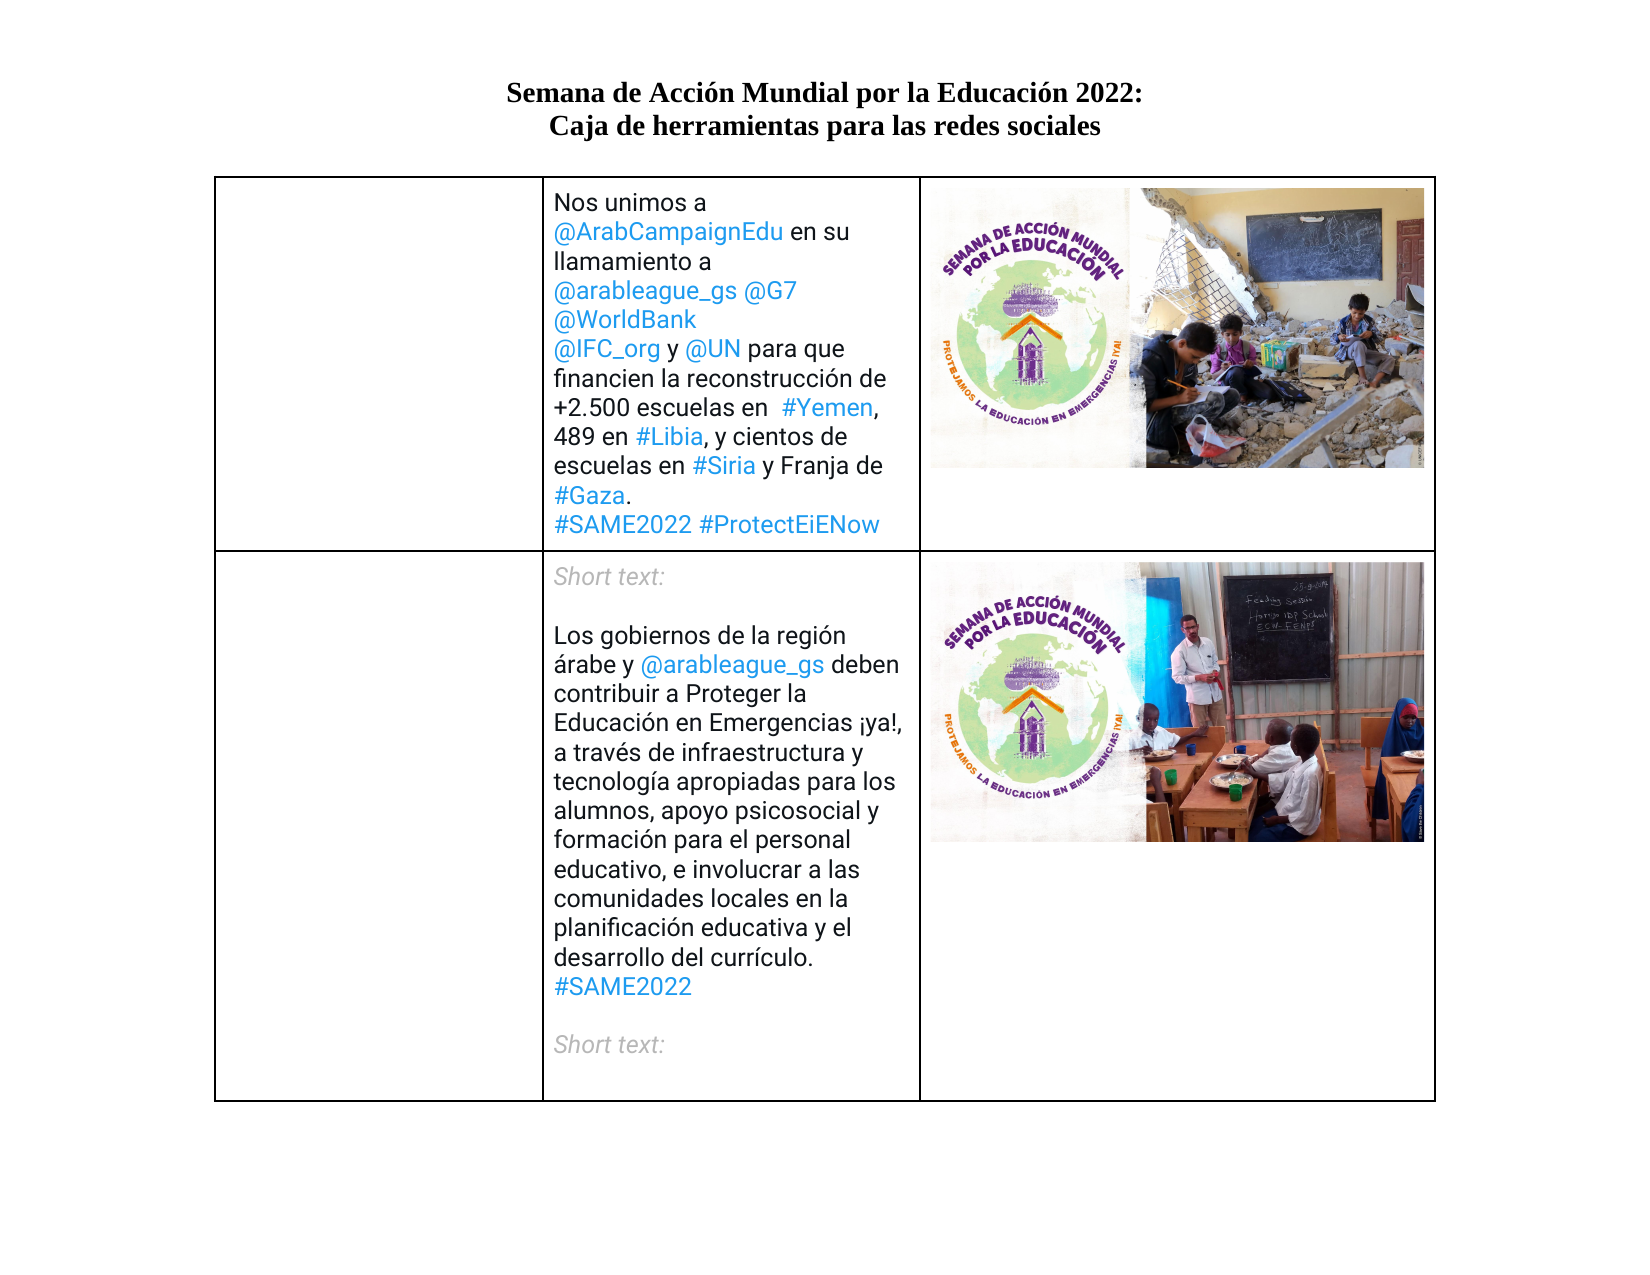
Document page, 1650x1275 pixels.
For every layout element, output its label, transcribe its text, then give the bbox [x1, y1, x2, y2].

picture [930, 562, 1425, 842]
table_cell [544, 552, 919, 1099]
table_cell [921, 178, 1434, 550]
table_cell Nos unimos a @ArabCampaignEdu en su llamamiento a @arableague_gs @G7 @WorldBank @IFC_org y @UN para que financien la reconstrucción de +2.500 escuelas en #Yemen, 489 en #Libia, y cientos de escuelas en #Siria y Franja de #Gaza. #SAME2022 #ProtectEiENow [544, 178, 919, 550]
table_cell [216, 178, 542, 550]
table_cell [216, 552, 542, 1099]
table_cell [921, 552, 1434, 1099]
picture [930, 188, 1425, 468]
